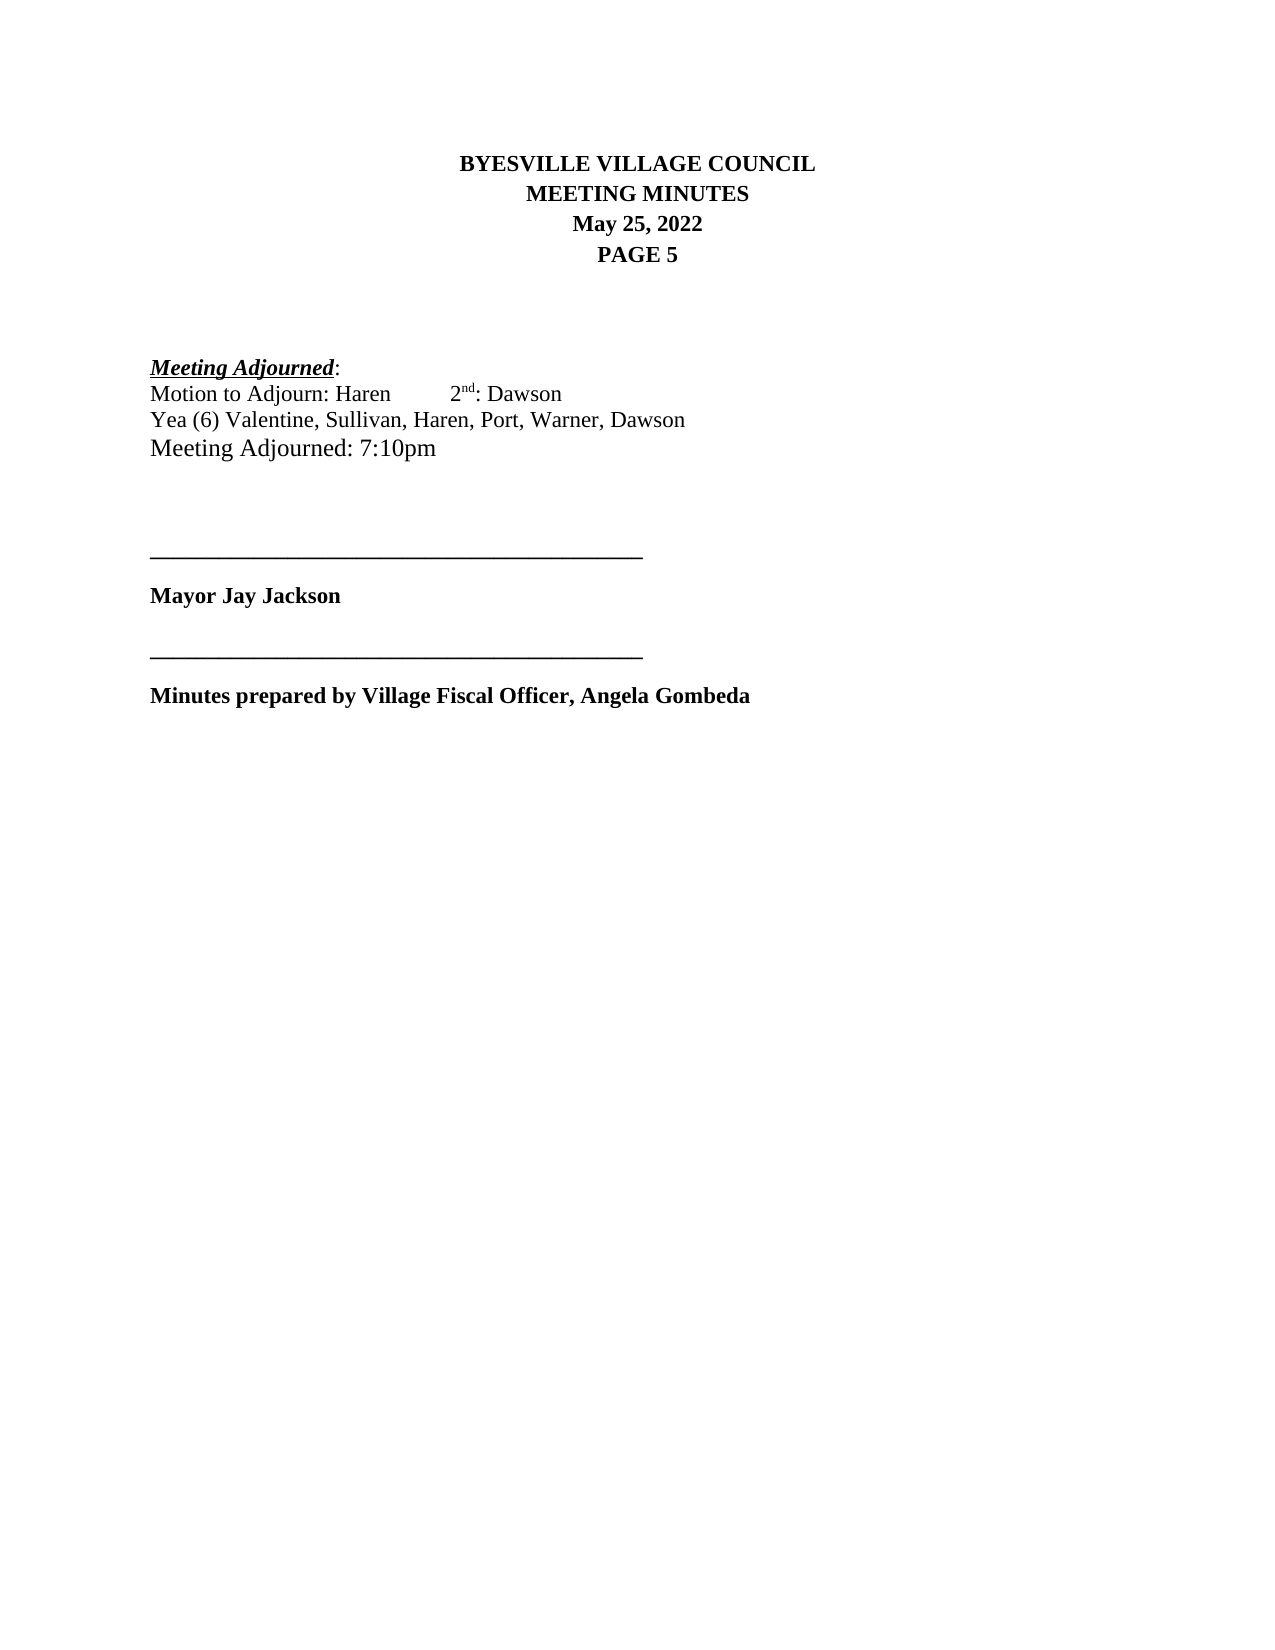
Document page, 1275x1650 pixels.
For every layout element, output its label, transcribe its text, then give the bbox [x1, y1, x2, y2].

text Mayor Jay Jackson [150, 582, 1125, 609]
text ___________________________________________ [150, 635, 1125, 661]
text Meeting Adjourned: 7:10pm [150, 433, 1125, 462]
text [150, 406, 1125, 433]
text ___________________________________________ [150, 535, 1125, 561]
text Meeting Adjourned: [150, 354, 1125, 380]
text Motion to Adjourn: Haren 2nd: Dawson [150, 380, 1125, 406]
text Minutes prepared by Village Fiscal Officer, Angela Gombeda [150, 682, 1125, 708]
